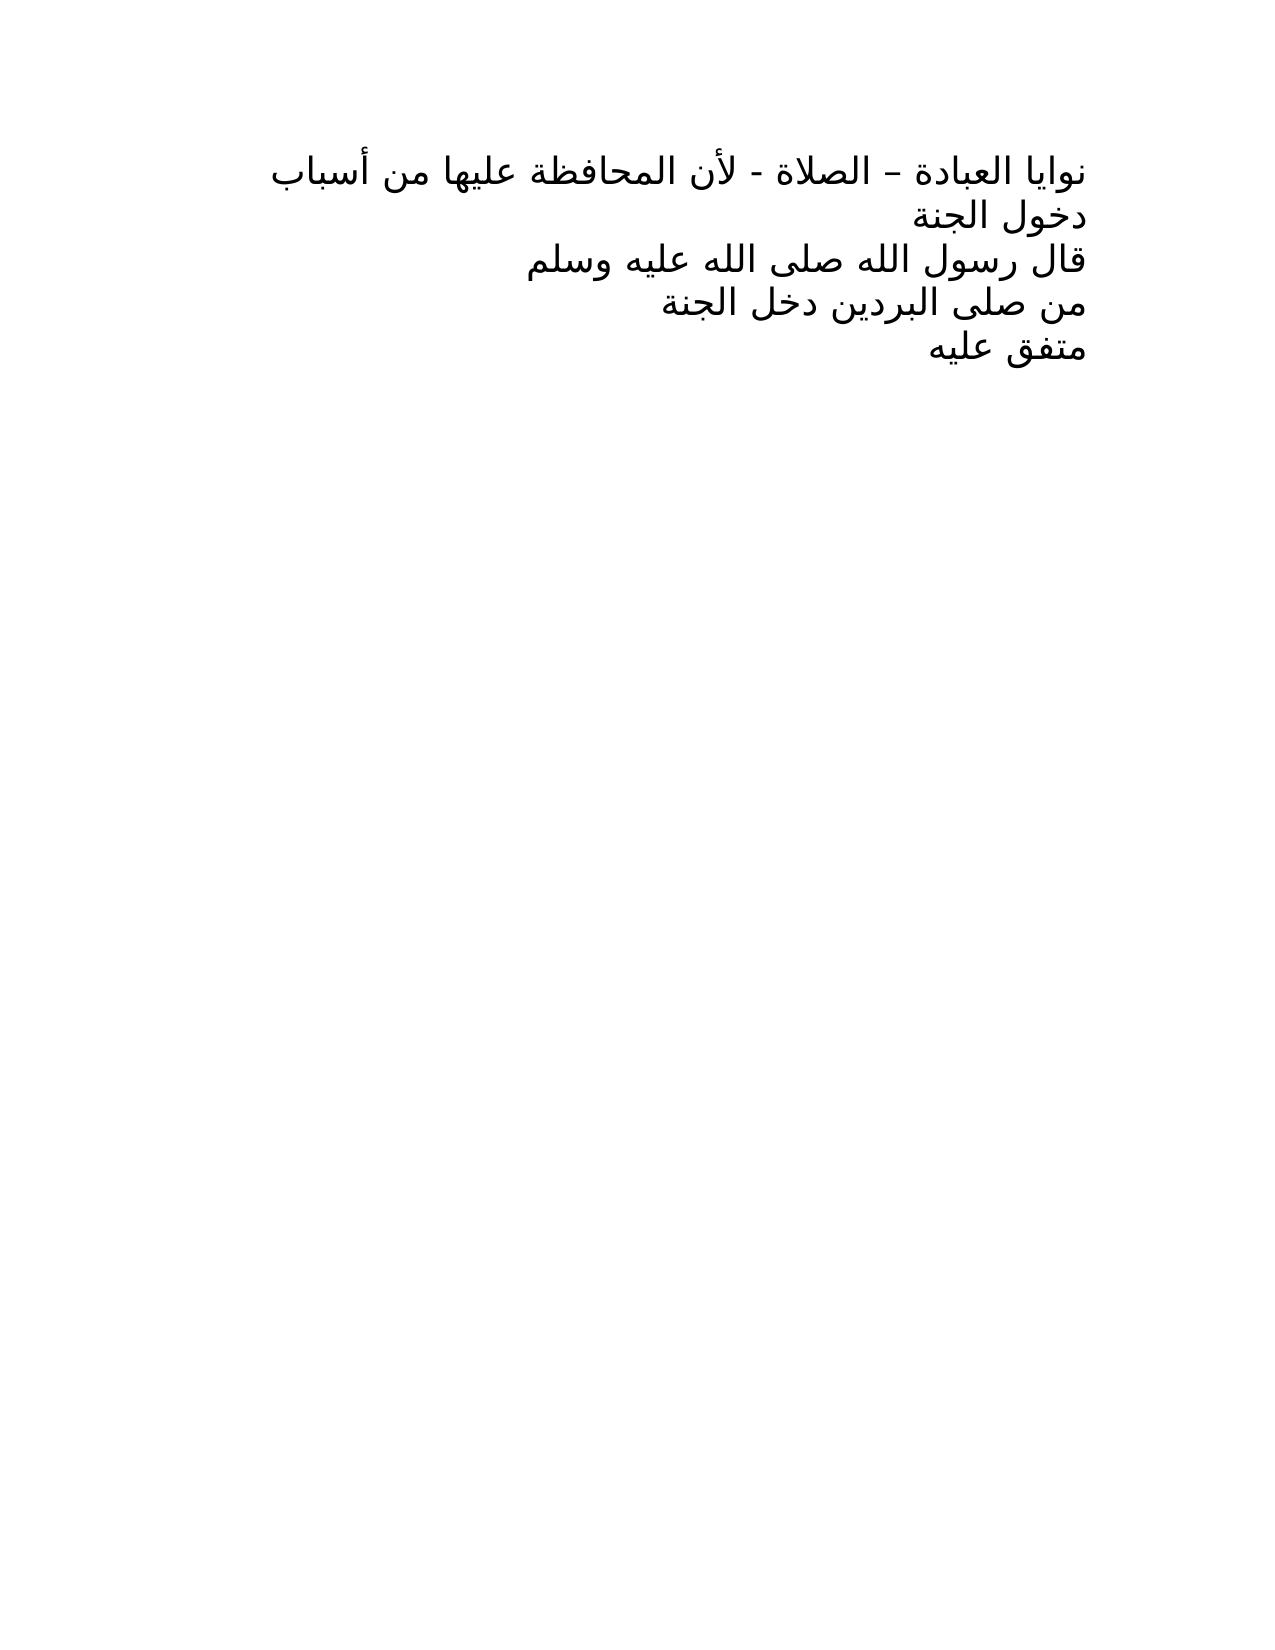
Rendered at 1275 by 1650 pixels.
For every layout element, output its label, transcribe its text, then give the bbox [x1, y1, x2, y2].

text من صلى البردين دخل الجنة [187, 281, 1087, 324]
text نوايا العبادة – الصلاة - لأن المحافظة عليها من أسباب دخول الجنة [187, 150, 1087, 237]
text قال رسول الله صلى الله عليه وسلم [187, 237, 1087, 281]
text متفق عليه [187, 324, 1087, 368]
